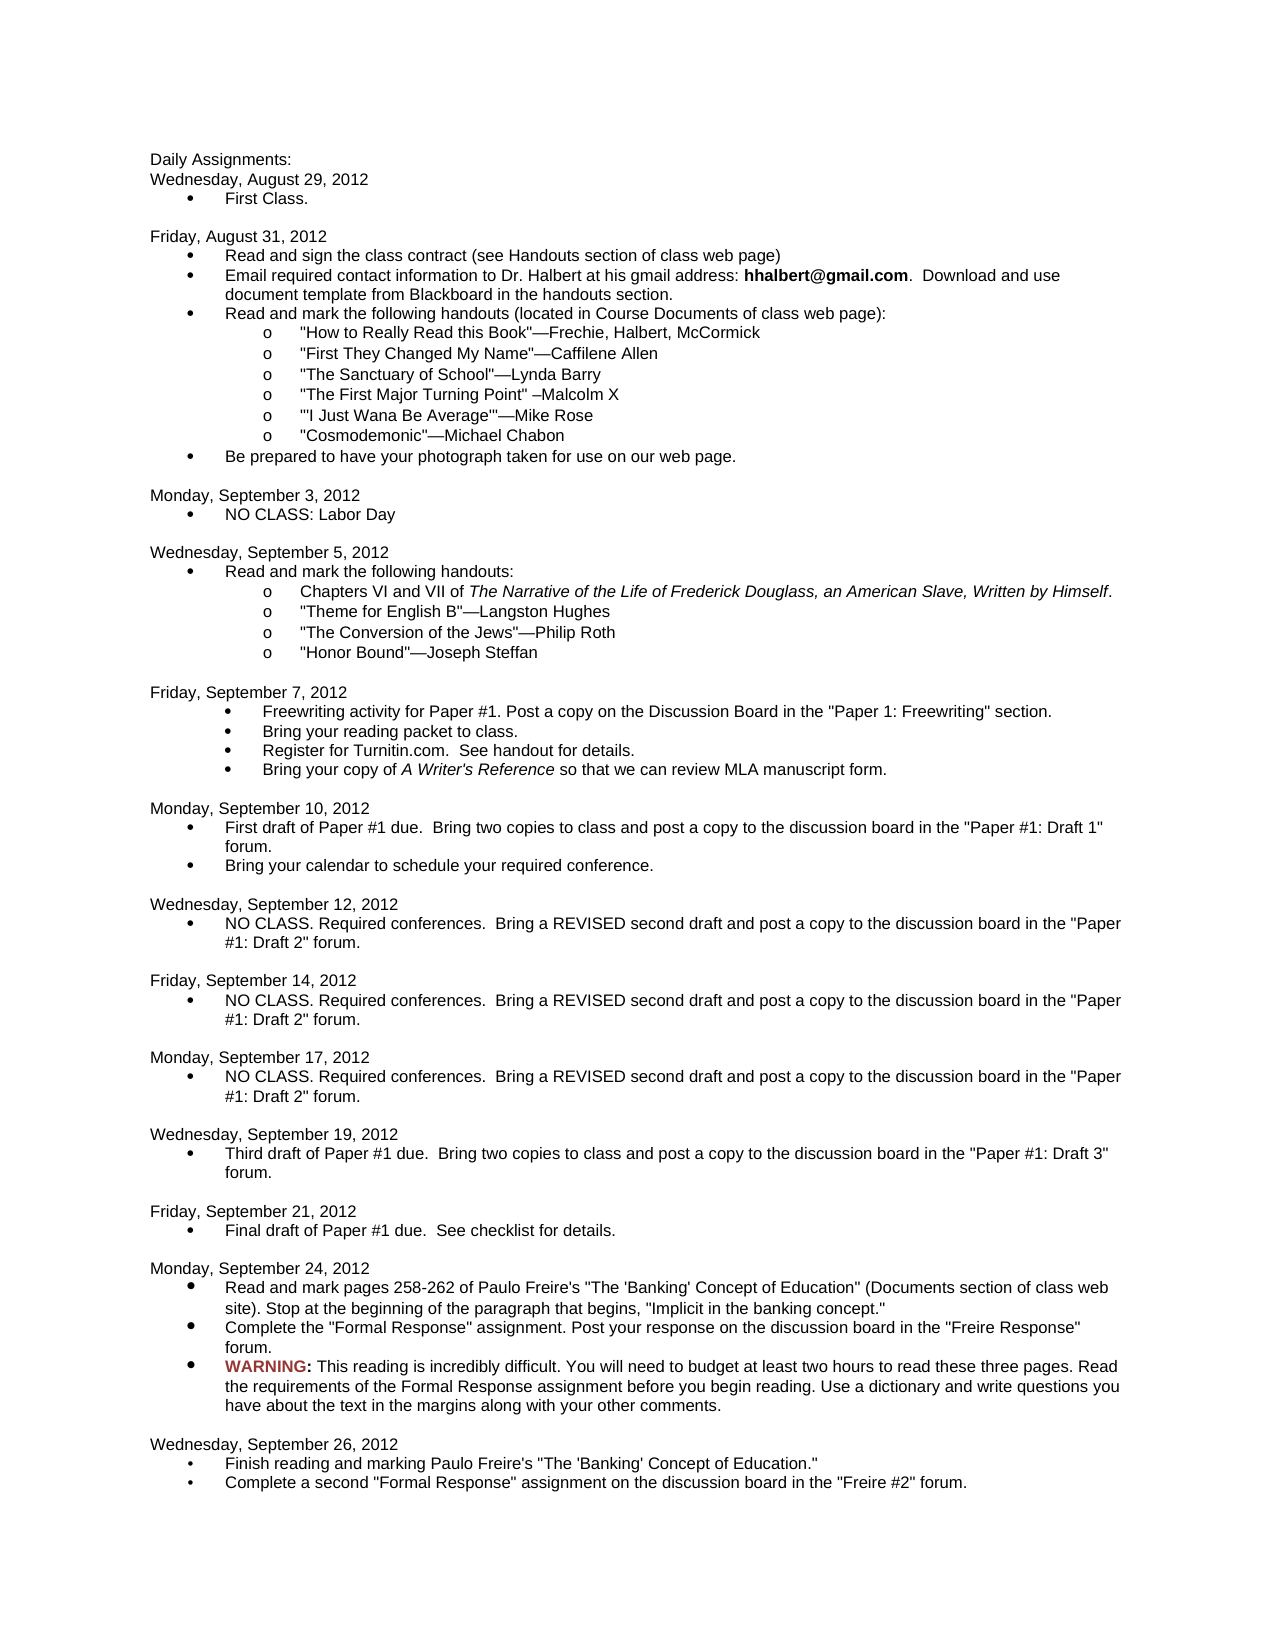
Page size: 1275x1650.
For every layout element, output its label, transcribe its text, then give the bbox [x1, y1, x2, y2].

list Read and mark pages 258-262 of Paulo Freire's "The 'Banking' Concept of Education" (Documents section of class web site). Stop at the beginning of the paragraph that begins, "Implicit in the banking concept." [187, 1278, 1125, 1318]
list Read and mark the following handouts (located in Course Documents of class web page): [187, 304, 1125, 323]
text Wednesday, August 29, 2012 [150, 169, 1125, 188]
text Monday, September 10, 2012 [150, 798, 1125, 818]
list "Cosmodemonic"—Michael Chabon [262, 426, 1125, 447]
list "'I Just Wana Be Average'"—Mike Rose [262, 406, 1125, 426]
list "How to Really Read this Book"—Frechie, Halbert, McCormick [262, 323, 1125, 344]
list Chapters VI and VII of The Narrative of the Life of Frederick Douglass, an American Slave, Written by Himself. [262, 581, 1125, 602]
list Be prepared to have your photograph taken for use on our web page. [187, 447, 1125, 466]
text Friday, September 14, 2012 [150, 971, 1125, 990]
list NO CLASS. Required conferences. Bring a REVISED second draft and post a copy to the discussion board in the "Paper #1: Draft 2" forum. [187, 990, 1125, 1029]
list Finish reading and marking Paulo Freire's "The 'Banking' Concept of Education." [187, 1454, 1125, 1473]
list NO CLASS. Required conferences. Bring a REVISED second draft and post a copy to the discussion board in the "Paper #1: Draft 2" forum. [187, 1067, 1125, 1106]
list Read and sign the class contract (see Handouts section of class web page) [187, 246, 1125, 265]
list "Theme for English B"—Langston Hughes [262, 602, 1125, 623]
text Wednesday, September 12, 2012 [150, 894, 1125, 914]
text Friday, September 7, 2012 [150, 683, 1125, 702]
list Bring your calendar to schedule your required conference. [187, 856, 1125, 875]
list "The First Major Turning Point" –Malcolm X [262, 385, 1125, 406]
text Monday, September 24, 2012 [150, 1259, 1125, 1278]
list Register for Turnitin.com. See handout for details. [225, 741, 1125, 760]
list Read and mark the following handouts: [187, 562, 1125, 581]
text Wednesday, September 5, 2012 [150, 543, 1125, 562]
list Freewriting activity for Paper #1. Post a copy on the Discussion Board in the "Paper 1: Freewriting" section. [225, 702, 1125, 721]
list Email required contact information to Dr. Halbert at his gmail address: hhalbert@gmail.com. Download and use document template from Blackboard in the handouts section. [187, 265, 1125, 304]
list First Class. [187, 188, 1125, 208]
list Third draft of Paper #1 due. Bring two copies to class and post a copy to the discussion board in the "Paper #1: Draft 3" forum. [187, 1144, 1125, 1182]
list Complete the "Formal Response" assignment. Post your response on the discussion board in the "Freire Response" forum. [187, 1318, 1125, 1357]
list Bring your reading packet to class. [225, 721, 1125, 741]
list Bring your copy of A Writer's Reference so that we can review MLA manuscript form. [225, 760, 1125, 779]
list Final draft of Paper #1 due. See checklist for details. [187, 1221, 1125, 1240]
list "Honor Bound"—Joseph Steffan [262, 643, 1125, 664]
text Friday, September 21, 2012 [150, 1202, 1125, 1221]
list "The Conversion of the Jews"—Philip Roth [262, 623, 1125, 643]
list Complete a second "Formal Response" assignment on the discussion board in the "Freire #2" forum. [187, 1473, 1125, 1492]
text Wednesday, September 19, 2012 [150, 1125, 1125, 1144]
text Monday, September 17, 2012 [150, 1048, 1125, 1067]
list NO CLASS. Required conferences. Bring a REVISED second draft and post a copy to the discussion board in the "Paper #1: Draft 2" forum. [187, 914, 1125, 952]
list "The Sanctuary of School"—Lynda Barry [262, 364, 1125, 385]
text Wednesday, September 26, 2012 [150, 1434, 1125, 1454]
text Daily Assignments: [150, 150, 1125, 169]
text Monday, September 3, 2012 [150, 485, 1125, 504]
list First draft of Paper #1 due. Bring two copies to class and post a copy to the discussion board in the "Paper #1: Draft 1" forum. [187, 818, 1125, 856]
list "First They Changed My Name"—Caffilene Allen [262, 344, 1125, 364]
list WARNING: This reading is incredibly difficult. You will need to budget at least two hours to read these three pages. Read the requirements of the Formal Response assignment before you begin reading. Use a dictionary and write questions you have about the text in the margins along with your other comments. [187, 1357, 1125, 1415]
text Friday, August 31, 2012 [150, 227, 1125, 246]
list NO CLASS: Labor Day [187, 504, 1125, 524]
